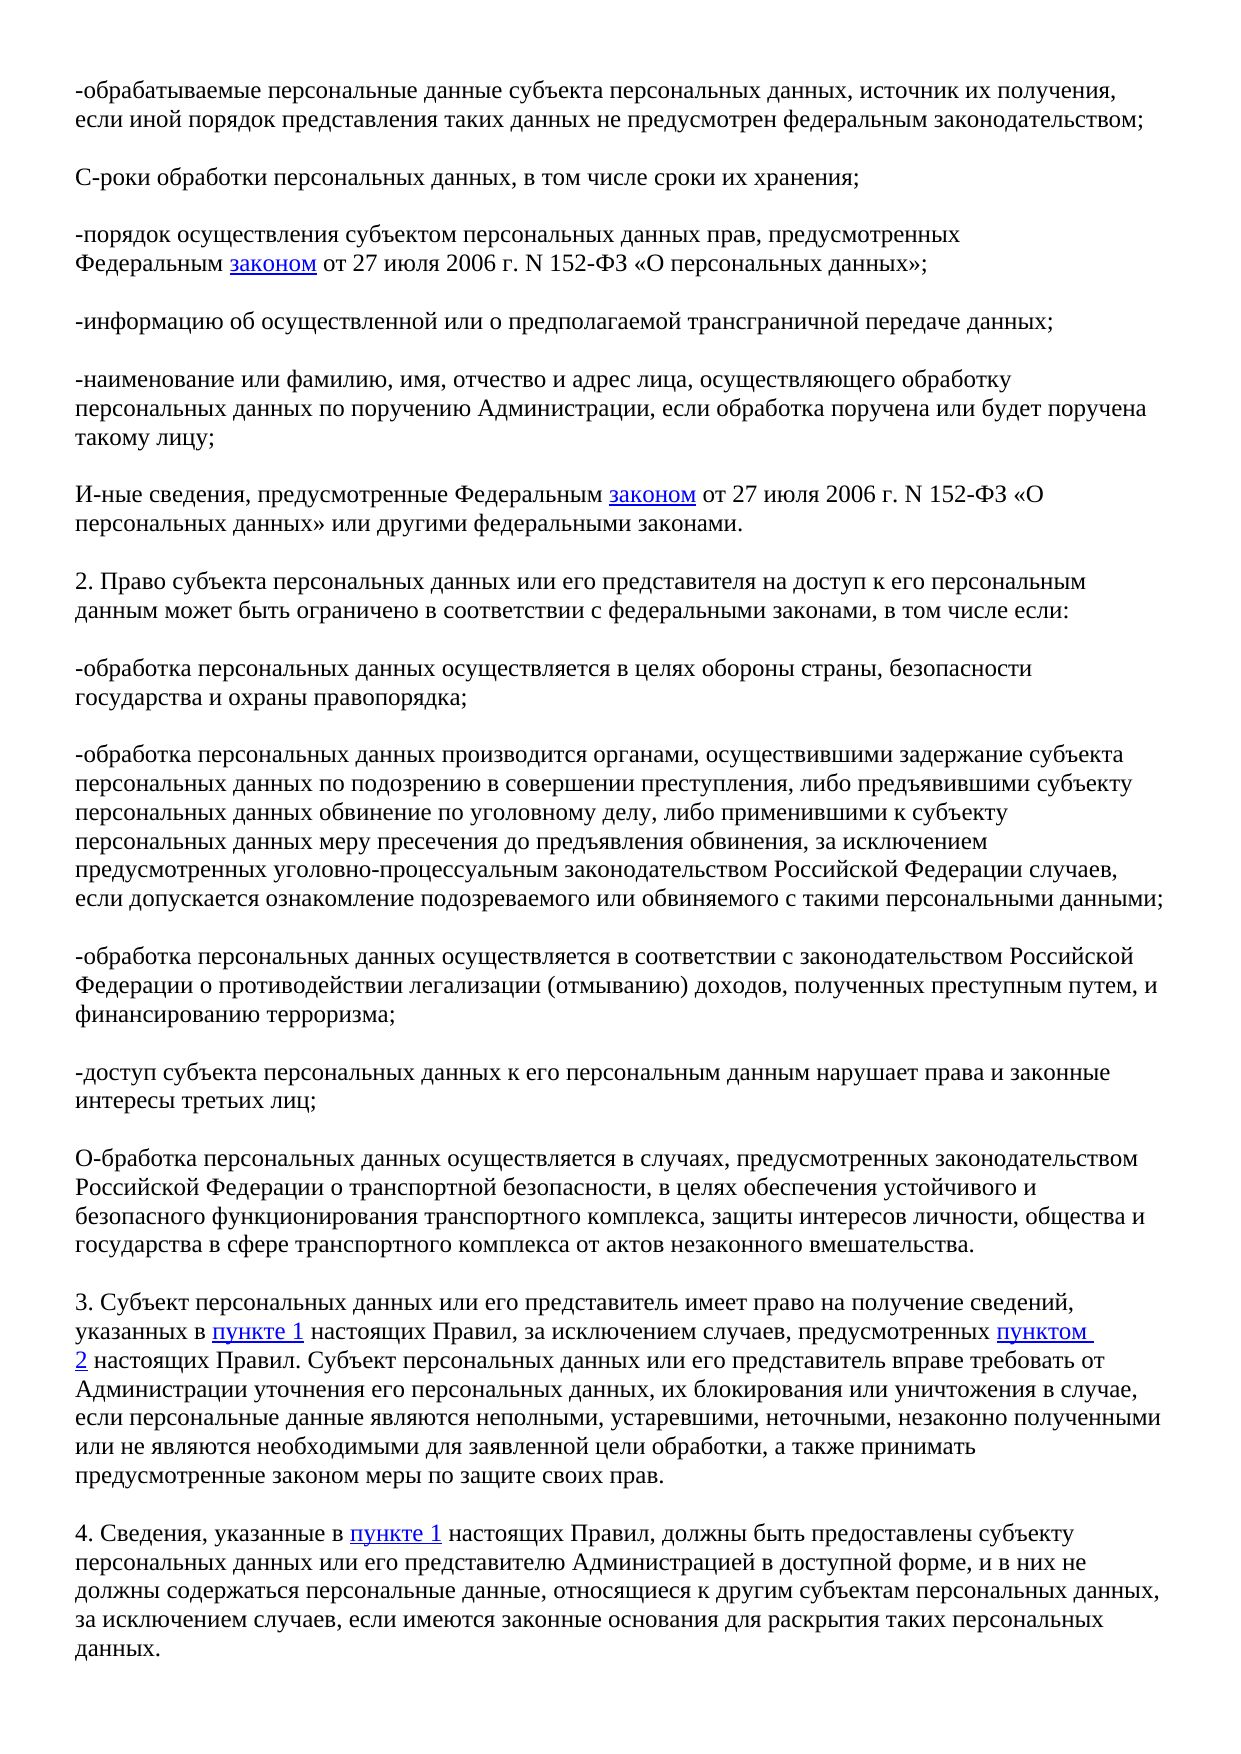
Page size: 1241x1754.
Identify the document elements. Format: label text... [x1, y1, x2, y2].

text 4. Сведения, указанные в пункте 1 настоящих Правил, должны быть предоставлены субъекту персональных данных или его представителю Администрацией в доступной форме, и в них не должны содержаться персональные данные, относящиеся к другим субъектам персональных данных, за исключением случаев, если имеются законные основания для раскрытия таких персональных данных. [75, 1518, 1165, 1662]
text -информацию об осуществленной или о предполагаемой трансграничной передаче данных; [75, 306, 1165, 335]
text 2. Право субъекта персональных данных или его представителя на доступ к его персональным данным может быть ограничено в соответствии с федеральными законами, в том числе если: [75, 566, 1165, 624]
text 3. Субъект персональных данных или его представитель имеет право на получение сведений, указанных в пункте 1 настоящих Правил, за исключением случаев, предусмотренных пунктом 2 настоящих Правил. Субъект персональных данных или его представитель вправе требовать от Администрации уточнения его персональных данных, их блокирования или уничтожения в случае, если персональные данные являются неполными, устаревшими, неточными, незаконно полученными или не являются необходимыми для заявленной цели обработки, а также принимать предусмотренные законом меры по защите своих прав. [75, 1287, 1165, 1489]
text -наименование или фамилию, имя, отчество и адрес лица, осуществляющего обработку персональных данных по поручению Администрации, если обработка поручена или будет поручена такому лицу; [75, 364, 1165, 450]
text -обработка персональных данных осуществляется в соответствии с законодательством Российской Федерации о противодействии легализации (отмыванию) доходов, полученных преступным путем, и финансированию терроризма; [75, 941, 1165, 1027]
text -обрабатываемые персональные данные субъекта персональных данных, источник их получения, если иной порядок представления таких данных не предусмотрен федеральным законодательством; [75, 75, 1165, 132]
text -обработка персональных данных производится органами, осуществившими задержание субъекта персональных данных по подозрению в совершении преступления, либо предъявившими субъекту персональных данных обвинение по уголовному делу, либо применившими к субъекту персональных данных меру пресечения до предъявления обвинения, за исключением предусмотренных уголовно-процессуальным законодательством Российской Федерации случаев, если допускается ознакомление подозреваемого или обвиняемого с такими персональными данными; [75, 739, 1165, 912]
text И-ные сведения, предусмотренные Федеральным законом от 27 июля 2006 г. N 152-ФЗ «О персональных данных» или другими федеральными законами. [75, 479, 1165, 537]
text -доступ субъекта персональных данных к его персональным данным нарушает права и законные интересы третьих лиц; [75, 1057, 1165, 1114]
text -порядок осуществления субъектом персональных данных прав, предусмотренных Федеральным законом от 27 июля 2006 г. N 152-ФЗ «О персональных данных»; [75, 219, 1165, 277]
text -обработка персональных данных осуществляется в целях обороны страны, безопасности государства и охраны правопорядка; [75, 653, 1165, 710]
text С-роки обработки персональных данных, в том числе сроки их хранения; [75, 162, 1165, 190]
text О-бработка персональных данных осуществляется в случаях, предусмотренных законодательством Российской Федерации о транспортной безопасности, в целях обеспечения устойчивого и безопасного функционирования транспортного комплекса, защиты интересов личности, общества и государства в сфере транспортного комплекса от актов незаконного вмешательства. [75, 1143, 1165, 1258]
